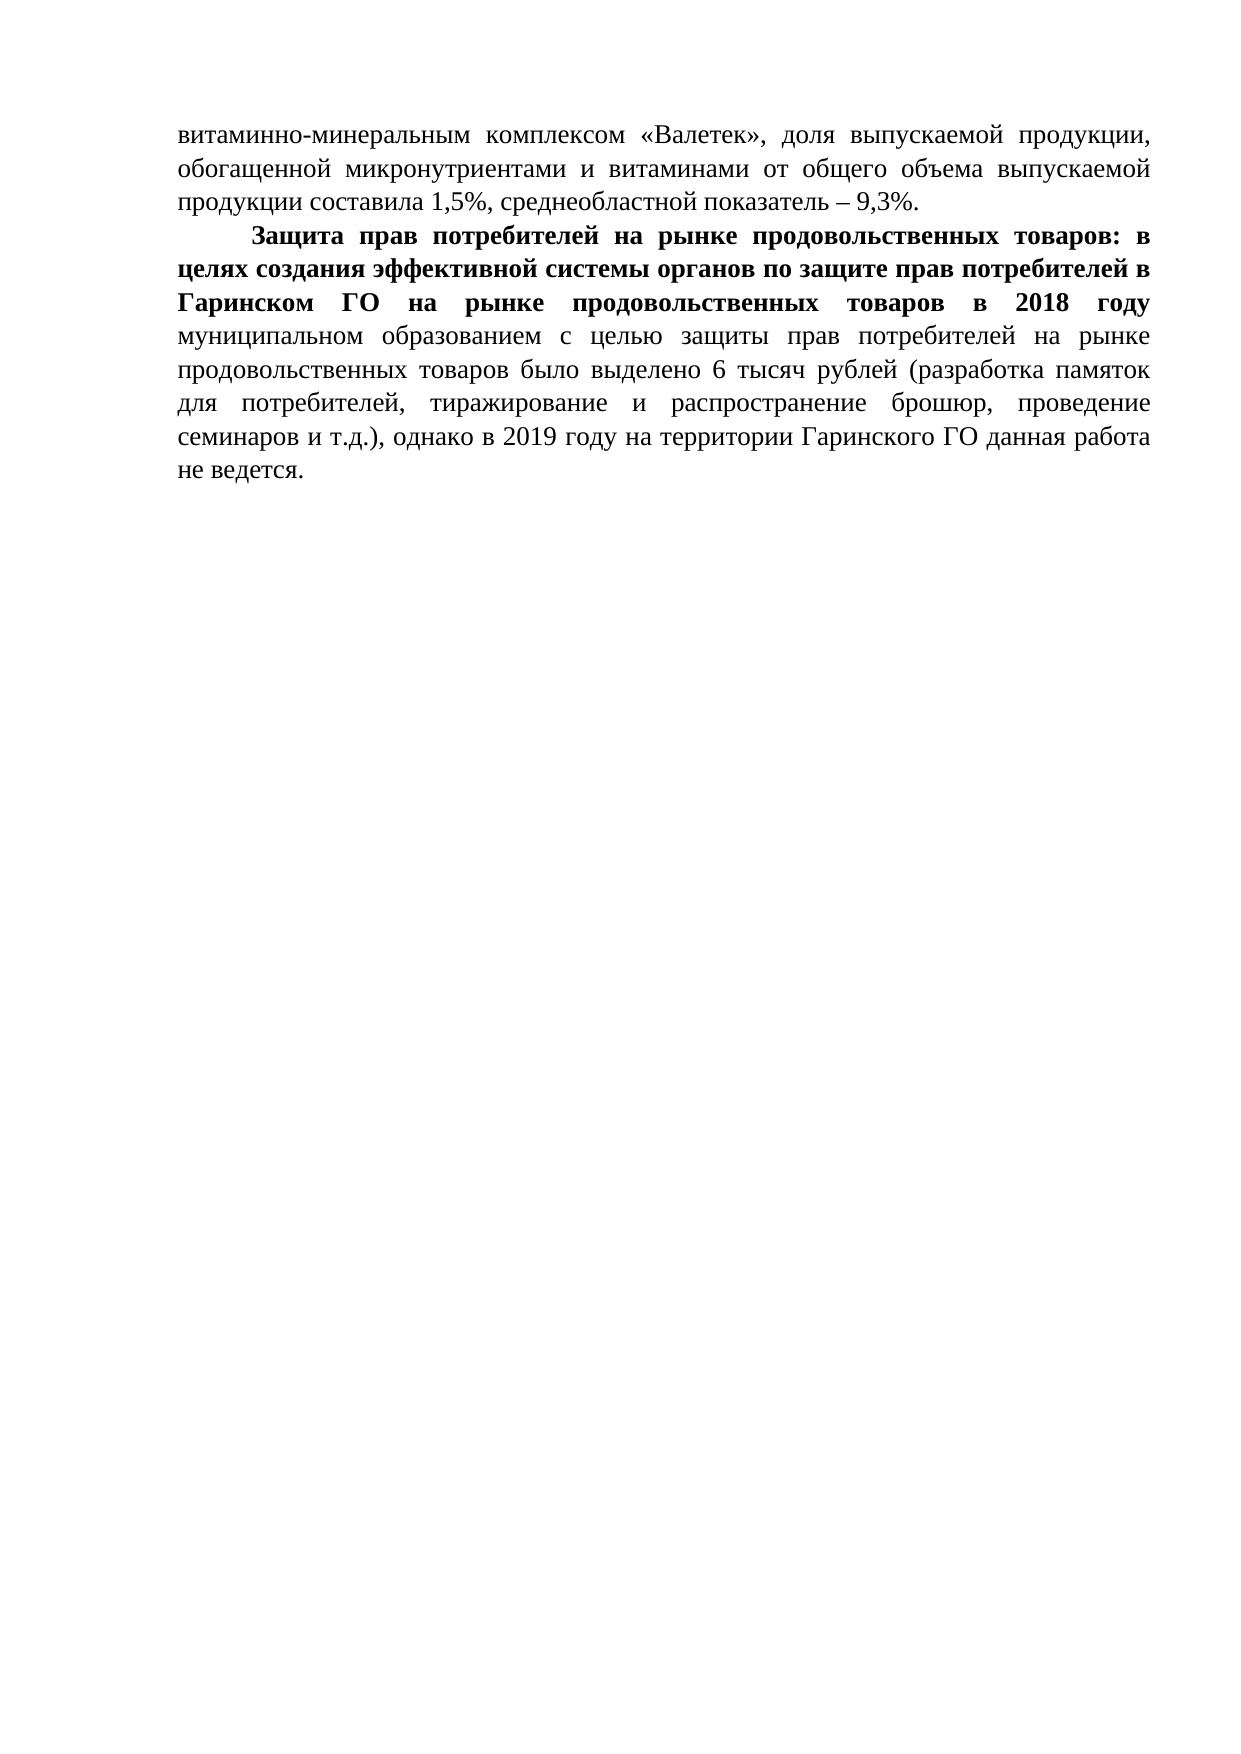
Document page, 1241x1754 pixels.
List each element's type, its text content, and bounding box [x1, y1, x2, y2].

text Защита прав потребителей на рынке продовольственных товаров: в целях создания эффективной системы органов по защите прав потребителей в Гаринском ГО на рынке продовольственных товаров в 2018 году муниципальном образованием с целью защиты прав потребителей на рынке продовольственных товаров было выделено 6 тысяч рублей (разработка памяток для потребителей, тиражирование и распространение брошюр, проведение семинаров и т.д.), однако в 2019 году на территории Гаринского ГО данная работа не ведется. [177, 219, 1152, 485]
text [177, 118, 1152, 216]
